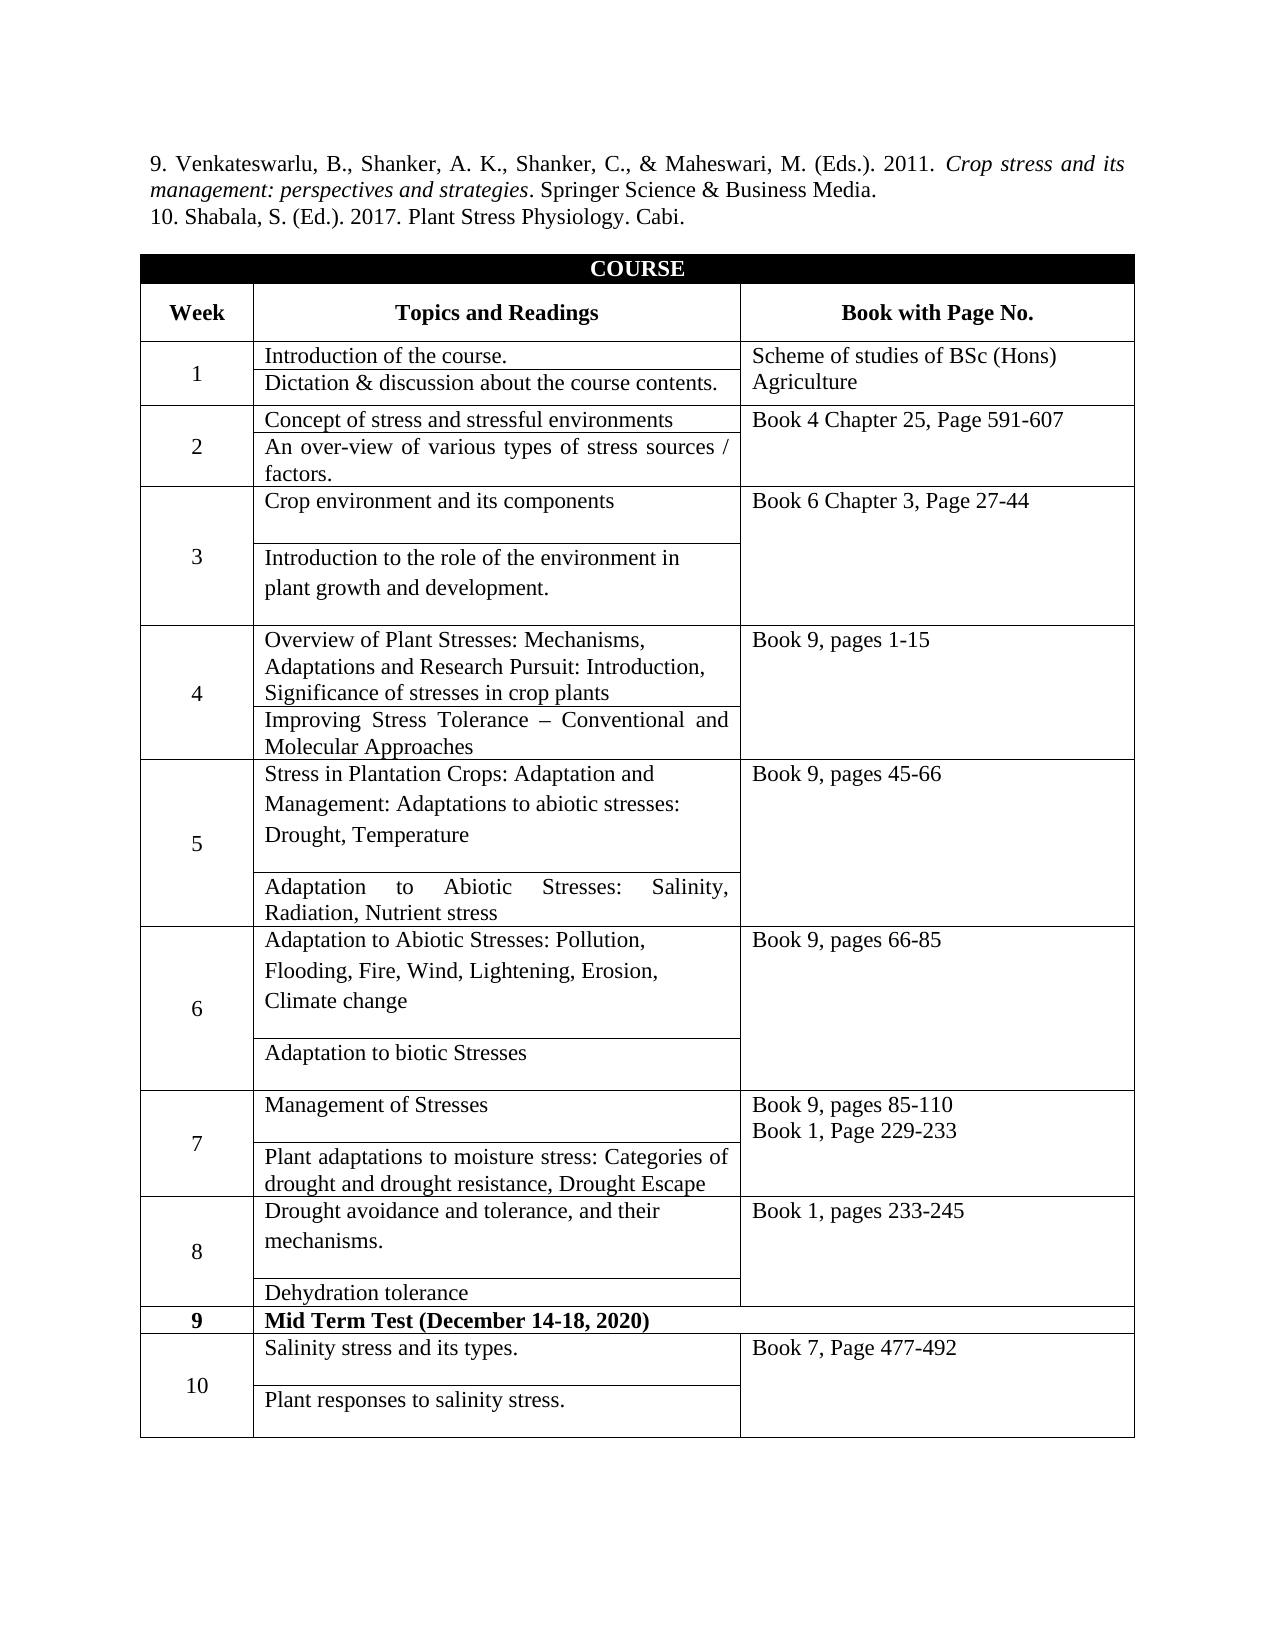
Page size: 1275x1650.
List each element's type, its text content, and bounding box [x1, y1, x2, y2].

table_cell 4 [141, 626, 253, 759]
table_cell Book 9, pages 85-110 Book 1, Page 229-233 [741, 1091, 1134, 1196]
table_cell Adaptation to Abiotic Stresses: Salinity, Radiation, Nutrient stress [254, 873, 740, 926]
table_cell 7 [141, 1091, 253, 1196]
table_cell Stress in Plantation Crops: Adaptation and Management: Adaptations to abiotic stresses: Drought, Temperature [254, 760, 740, 872]
table_cell Improving Stress Tolerance – Conventional and Molecular Approaches [254, 707, 740, 759]
table_cell Book 4 Chapter 25, Page 591-607 [741, 406, 1134, 486]
table_cell Book 1, pages 233-245 [741, 1197, 1134, 1306]
table_header COURSE [141, 255, 1134, 281]
table_cell 1 [141, 342, 253, 405]
table_cell Plant responses to salinity stress. [254, 1386, 740, 1437]
table_cell 5 [141, 760, 253, 926]
table_cell Book 7, Page 477-492 [741, 1334, 1134, 1437]
table_cell Book 9, pages 45-66 [741, 760, 1134, 926]
table_header Book with Page No. [741, 284, 1134, 341]
table_cell Salinity stress and its types. [254, 1334, 740, 1385]
table_cell Crop environment and its components [254, 487, 740, 543]
table_cell 10 [141, 1334, 253, 1437]
table_cell Management of Stresses [254, 1091, 740, 1142]
table_cell Introduction of the course. [254, 342, 740, 368]
text 9. Venkateswarlu, B., Shanker, A. K., Shanker, C., & Maheswari, M. (Eds.). 2011. Crop stress and its management: perspectives and strategies. Springer Science & Business Media. [150, 150, 1125, 203]
table_cell 6 [141, 927, 253, 1090]
table_cell Dehydration tolerance [254, 1279, 740, 1306]
table_header Topics and Readings [254, 284, 740, 341]
table_cell Adaptation to Abiotic Stresses: Pollution, Flooding, Fire, Wind, Lightening, Erosion, Climate change [254, 927, 740, 1038]
table_cell Introduction to the role of the environment in plant growth and development. [254, 544, 740, 625]
table_cell Drought avoidance and tolerance, and their mechanisms. [254, 1197, 740, 1278]
table_cell Plant adaptations to moisture stress: Categories of drought and drought resistance, Drought Escape [254, 1143, 740, 1196]
table_cell Scheme of studies of BSc (Hons) Agriculture [741, 342, 1134, 405]
table_cell Overview of Plant Stresses: Mechanisms, Adaptations and Research Pursuit: Introduction, Significance of stresses in crop plants [254, 626, 740, 706]
table_cell Mid Term Test (December 14-18, 2020) [254, 1307, 1134, 1333]
table_header Week [141, 284, 253, 341]
table_cell 8 [141, 1197, 253, 1306]
table_cell Book 6 Chapter 3, Page 27-44 [741, 487, 1134, 625]
table_cell 9 [141, 1307, 253, 1333]
table_cell An over-view of various types of stress sources / factors. [254, 433, 740, 486]
table_cell Adaptation to biotic Stresses [254, 1039, 740, 1090]
table_cell Concept of stress and stressful environments [254, 406, 740, 432]
table_cell Book 9, pages 66-85 [741, 927, 1134, 1090]
table_cell Dictation & discussion about the course contents. [254, 370, 740, 405]
table_cell Book 9, pages 1-15 [741, 626, 1134, 759]
table_cell 3 [141, 487, 253, 625]
table_cell 2 [141, 406, 253, 486]
text 10. Shabala, S. (Ed.). 2017. Plant Stress Physiology. Cabi. [150, 203, 1125, 229]
